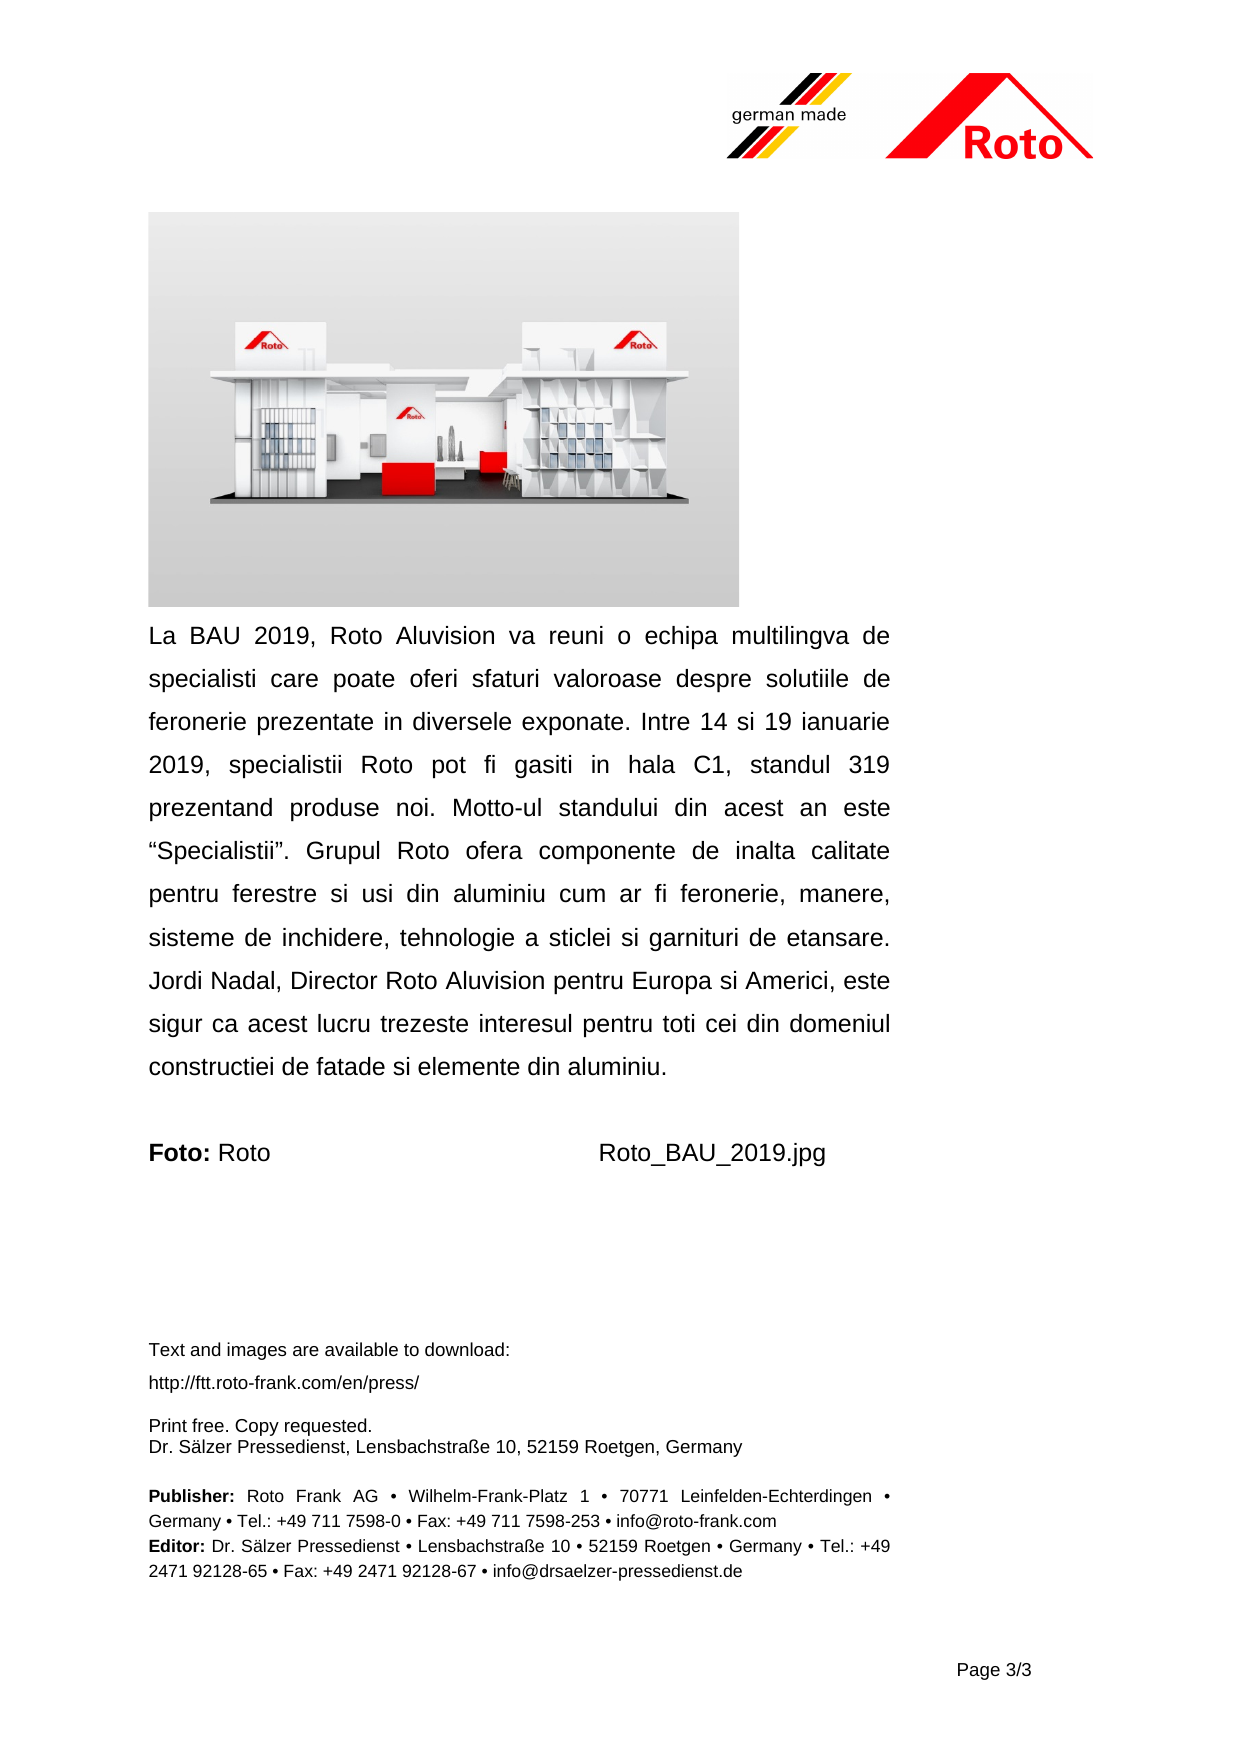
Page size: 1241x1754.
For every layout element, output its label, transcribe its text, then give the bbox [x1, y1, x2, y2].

text Foto: Roto Roto_BAU_2019.jpg [148, 1138, 892, 1167]
text Publisher: Roto Frank AG • Wilhelm-Frank-Platz 1 • 70771 Leinfelden-Echterdingen • Germany • Tel.: +49 711 7598-0 • Fax: +49 711 7598-253 • info@roto-frank.com [148, 1483, 892, 1533]
text Dr. Sälzer Pressedienst, Lensbachstraße 10, 52159 Roetgen, Germany [148, 1436, 892, 1458]
text Editor: Dr. Sälzer Pressedienst • Lensbachstraße 10 • 52159 Roetgen • Germany • Tel.: +49 2471 92128-65 • Fax: +49 2471 92128-67 • info@drsaelzer-pressedienst.de [148, 1533, 892, 1583]
picture [148, 212, 740, 607]
text Print free. Copy requested. [148, 1415, 892, 1436]
picture [726, 73, 1094, 159]
text Text and images are available to download: [148, 1339, 892, 1361]
text http://ftt.roto-frank.com/en/press/ [148, 1372, 892, 1393]
text La BAU 2019, Roto Aluvision va reuni o echipa multilingva de specialisti care poate oferi sfaturi valoroase despre solutiile de feronerie prezentate in diversele exponate. Intre 14 si 19 ianuarie 2019, specialistii Roto pot fi gasiti in hala C1, standul 319 prezentand produse noi. Motto-ul standului din acest an este “Specialistii”. Grupul Roto ofera componente de inalta calitate pentru ferestre si usi din aluminiu cum ar fi feronerie, manere, sisteme de inchidere, tehnologie a sticlei si garnituri de etansare. Jordi Nadal, Director Roto Aluvision pentru Europa si Americi, este sigur ca acest lucru trezeste interesul pentru toti cei din domeniul constructiei de fatade si elemente din aluminiu. [148, 621, 892, 1081]
